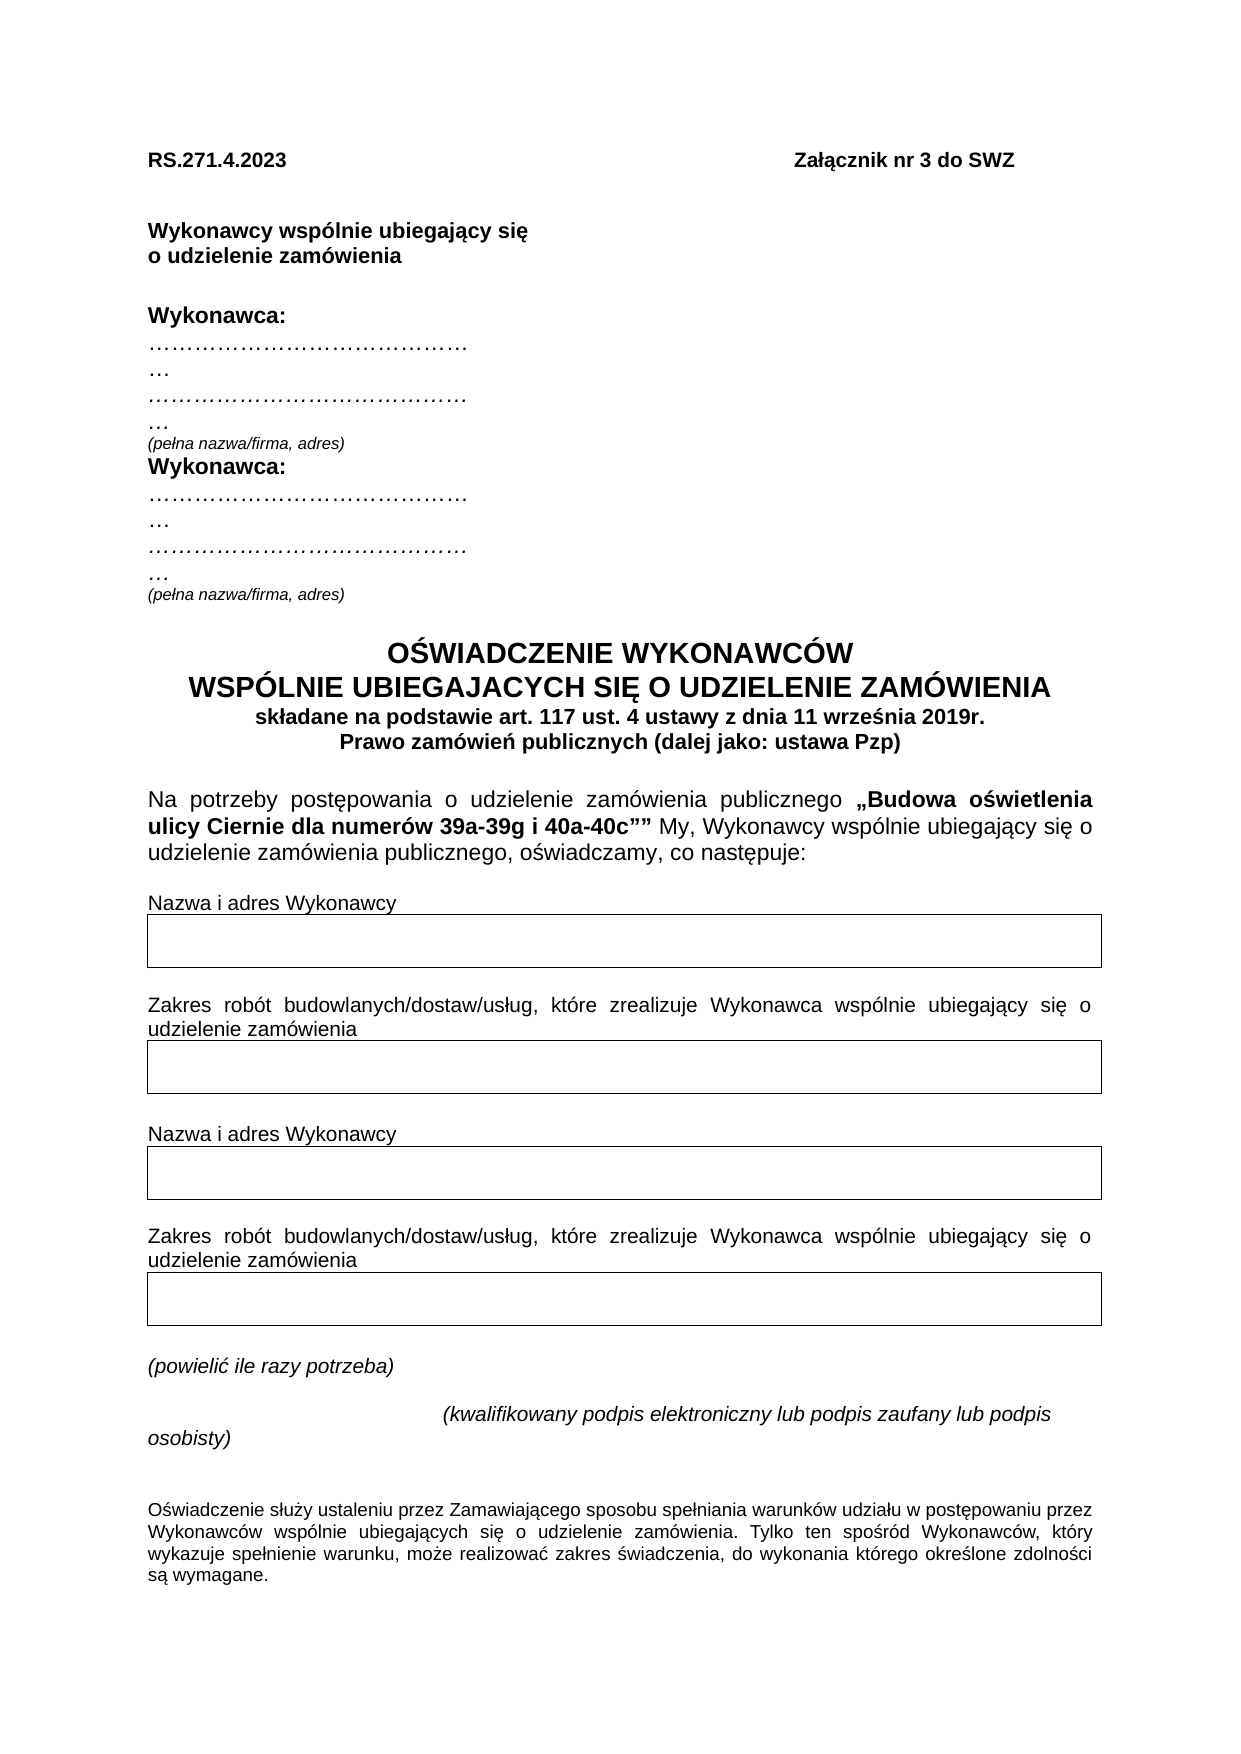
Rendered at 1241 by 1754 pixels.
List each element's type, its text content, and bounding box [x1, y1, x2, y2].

text Nazwa i adres Wykonawcy [148, 890, 1093, 914]
text Zakres robót budowlanych/dostaw/usług, które zrealizuje Wykonawca wspólnie ubiegający się o udzielenie zamówienia [148, 1224, 1093, 1272]
text Wykonawca: [148, 453, 1093, 480]
text Wykonawca: [148, 302, 1093, 329]
text Prawo zamówień publicznych (dalej jako: ustawa Pzp) [148, 729, 1093, 754]
text Na potrzeby postępowania o udzielenie zamówienia publicznego „Budowa oświetlenia ulicy Ciernie dla numerów 39a-39g i 40a-40c”” My, Wykonawcy wspólnie ubiegający się o udzielenie zamówienia publicznego, oświadczamy, co następuje: [148, 786, 1093, 865]
text (pełna nazwa/firma, adres) [148, 434, 472, 453]
text Zakres robót budowlanych/dostaw/usług, które zrealizuje Wykonawca wspólnie ubiegający się o udzielenie zamówienia [148, 992, 1093, 1040]
text (pełna nazwa/firma, adres) [148, 585, 472, 604]
text ……………………………………… [148, 381, 472, 434]
text Oświadczenie służy ustaleniu przez Zamawiającego sposobu spełniania warunków udziału w postępowaniu przez Wykonawców wspólnie ubiegających się o udzielenie zamówienia. Tylko ten spośród Wykonawców, który wykazuje spełnienie warunku, może realizować zakres świadczenia, do wykonania którego określone zdolności są wymagane. [148, 1499, 1093, 1585]
text WSPÓLNIE UBIEGAJACYCH SIĘ O UDZIELENIE ZAMÓWIENIA [148, 670, 1093, 704]
text ……………………………………… [148, 480, 472, 532]
text OŚWIADCZENIE WYKONAWCÓW [148, 637, 1093, 670]
text ……………………………………… [148, 329, 472, 381]
text Wykonawcy wspólnie ubiegający się o udzielenie zamówienia [148, 218, 1093, 268]
text RS.271.4.2023 Załącznik nr 3 do SWZ [148, 148, 1093, 172]
text ……………………………………… [148, 532, 472, 585]
text (kwalifikowany podpis elektroniczny lub podpis zaufany lub podpis osobisty) [148, 1402, 1093, 1449]
text Nazwa i adres Wykonawcy [148, 1122, 1093, 1146]
text składane na podstawie art. 117 ust. 4 ustawy z dnia 11 września 2019r. [148, 704, 1093, 729]
text (powielić ile razy potrzeba) [148, 1354, 1093, 1378]
